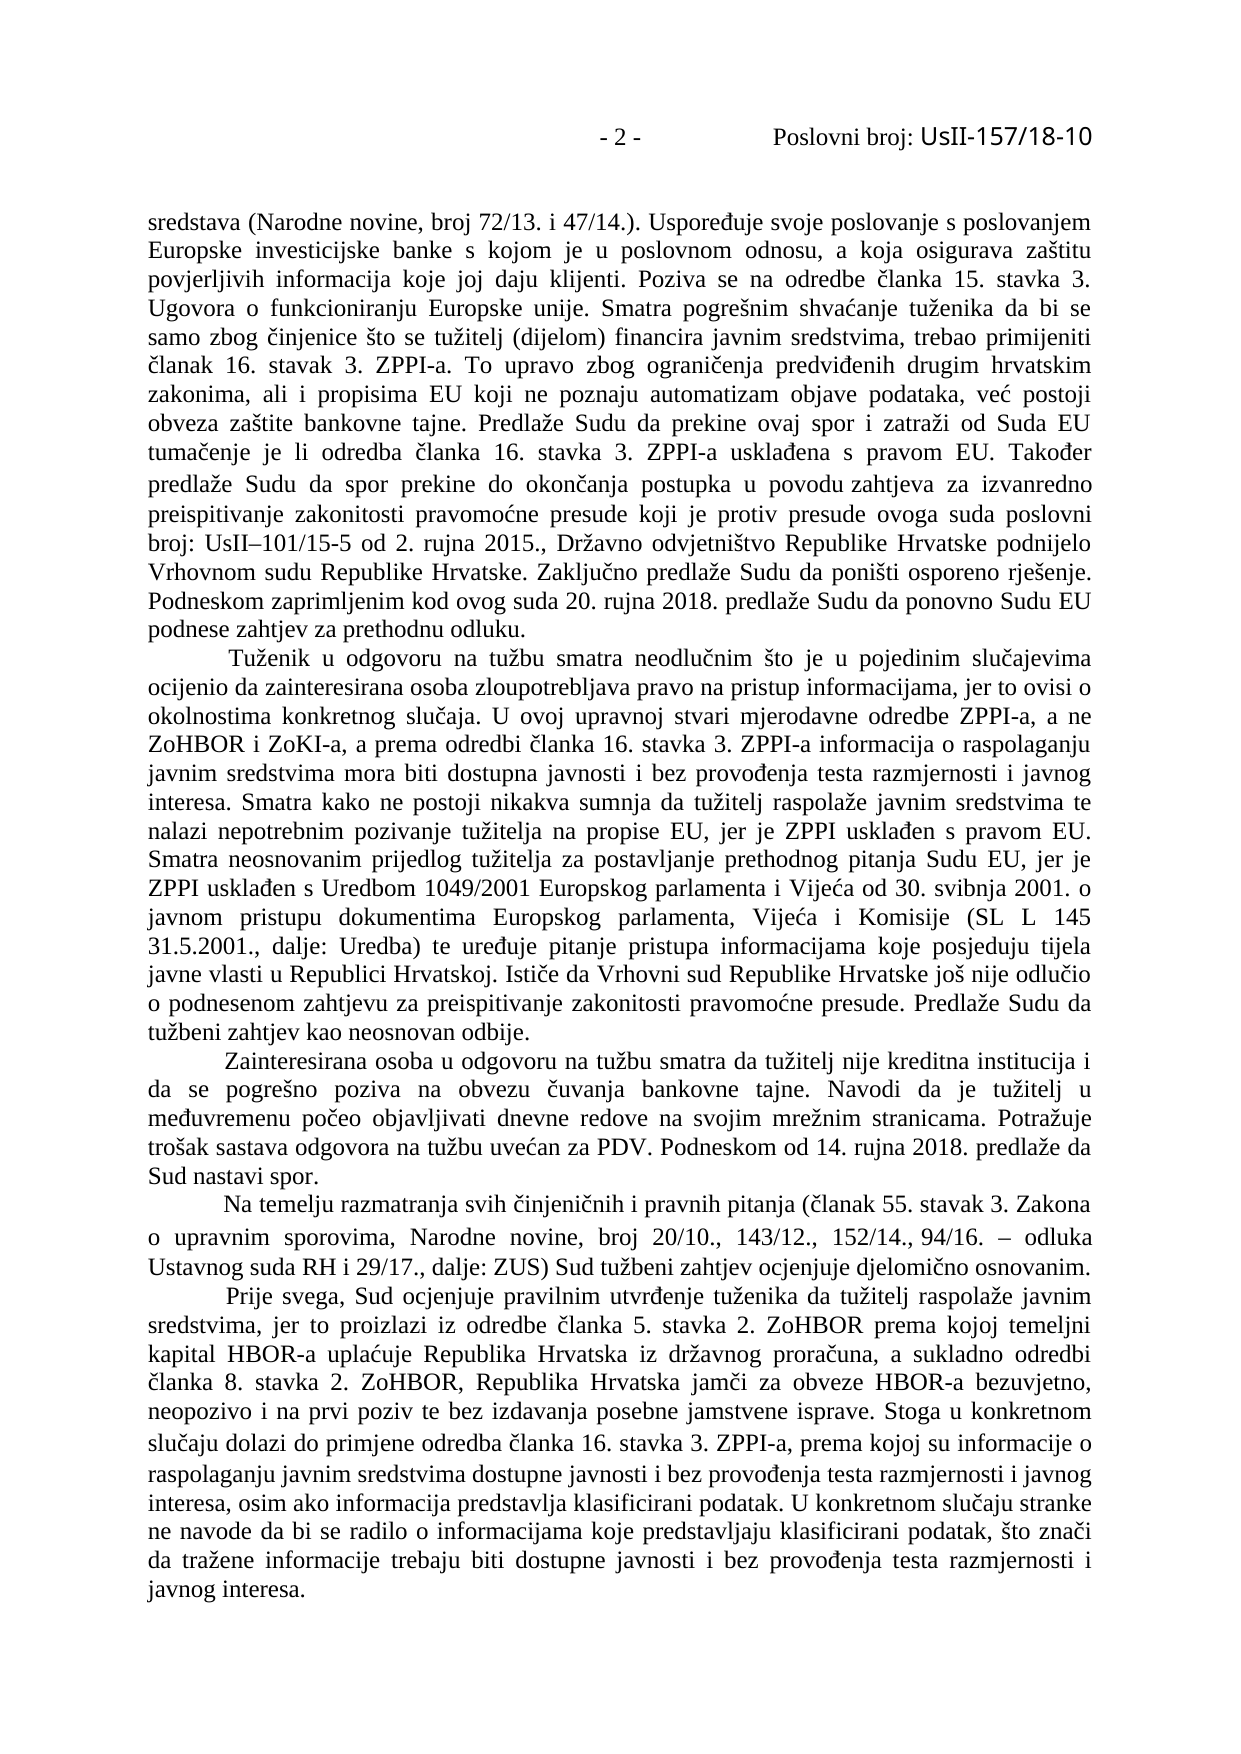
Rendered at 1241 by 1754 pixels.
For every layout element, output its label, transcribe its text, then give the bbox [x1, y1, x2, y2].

text Tuženik u odgovoru na tužbu smatra neodlučnim što je u pojedinim slučajevima ocijenio da zainteresirana osoba zloupotrebljava pravo na pristup informacijama, jer to ovisi o okolnostima konkretnog slučaja. U ovoj upravnoj stvari mjerodavne odredbe ZPPI-a, a ne ZoHBOR i ZoKI-a, a prema odredbi članka 16. stavka 3. ZPPI-a informacija o raspolaganju javnim sredstvima mora biti dostupna javnosti i bez provođenja testa razmjernosti i javnog interesa. Smatra kako ne postoji nikakva sumnja da tužitelj raspolaže javnim sredstvima te nalazi nepotrebnim pozivanje tužitelja na propise EU, jer je ZPPI usklađen s pravom EU. Smatra neosnovanim prijedlog tužitelja za postavljanje prethodnog pitanja Sudu EU, jer je ZPPI usklađen s Uredbom 1049/2001 Europskog parlamenta i Vijeća od 30. svibnja 2001. o javnom pristupu dokumentima Europskog parlamenta, Vijeća i Komisije (SL L 145 31.5.2001., dalje: Uredba) te uređuje pitanje pristupa informacijama koje posjeduju tijela javne vlasti u Republici Hrvatskoj. Ističe da Vrhovni sud Republike Hrvatske još nije odlučio o podnesenom zahtjevu za preispitivanje zakonitosti pravomoćne presude. Predlaže Sudu da tužbeni zahtjev kao neosnovan odbije. [148, 643, 1092, 1046]
text Prije svega, Sud ocjenjuje pravilnim utvrđenje tuženika da tužitelj raspolaže javnim sredstvima, jer to proizlazi iz odredbe članka 5. stavka 2. ZoHBOR prema kojoj temeljni kapital HBOR-a uplaćuje Republika Hrvatska iz državnog proračuna, a sukladno odredbi članka 8. stavka 2. ZoHBOR, Republika Hrvatska jamči za obveze HBOR-a bezuvjetno, neopozivo i na prvi poziv te bez izdavanja posebne jamstvene isprave. Stoga u konkretnom slučaju dolazi do primjene odredba članka 16. stavka 3. ZPPI-a, prema kojoj su informacije o raspolaganju javnim sredstvima dostupne javnosti i bez provođenja testa razmjernosti i javnog interesa, osim ako informacija predstavlja klasificirani podatak. U konkretnom slučaju stranke ne navode da bi se radilo o informacijama koje predstavljaju klasificirani podatak, što znači da tražene informacije trebaju biti dostupne javnosti i bez provođenja testa razmjernosti i javnog interesa. [148, 1281, 1092, 1603]
text Na temelju razmatranja svih činjeničnih i pravnih pitanja (članak 55. stavak 3. Zakona o upravnim sporovima, Narodne novine, broj 20/10., 143/12., 152/14., 94/16. – odluka Ustavnog suda RH i 29/17., dalje: ZUS) Sud tužbeni zahtjev ocjenjuje djelomično osnovanim. [148, 1189, 1092, 1281]
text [148, 207, 1092, 643]
text Zainteresirana osoba u odgovoru na tužbu smatra da tužitelj nije kreditna institucija i da se pogrešno poziva na obvezu čuvanja bankovne tajne. Navodi da je tužitelj u međuvremenu počeo objavljivati dnevne redove na svojim mrežnim stranicama. Potražuje trošak sastava odgovora na tužbu uvećan za PDV. Podneskom od 14. rujna 2018. predlaže da Sud nastavi spor. [148, 1046, 1092, 1189]
